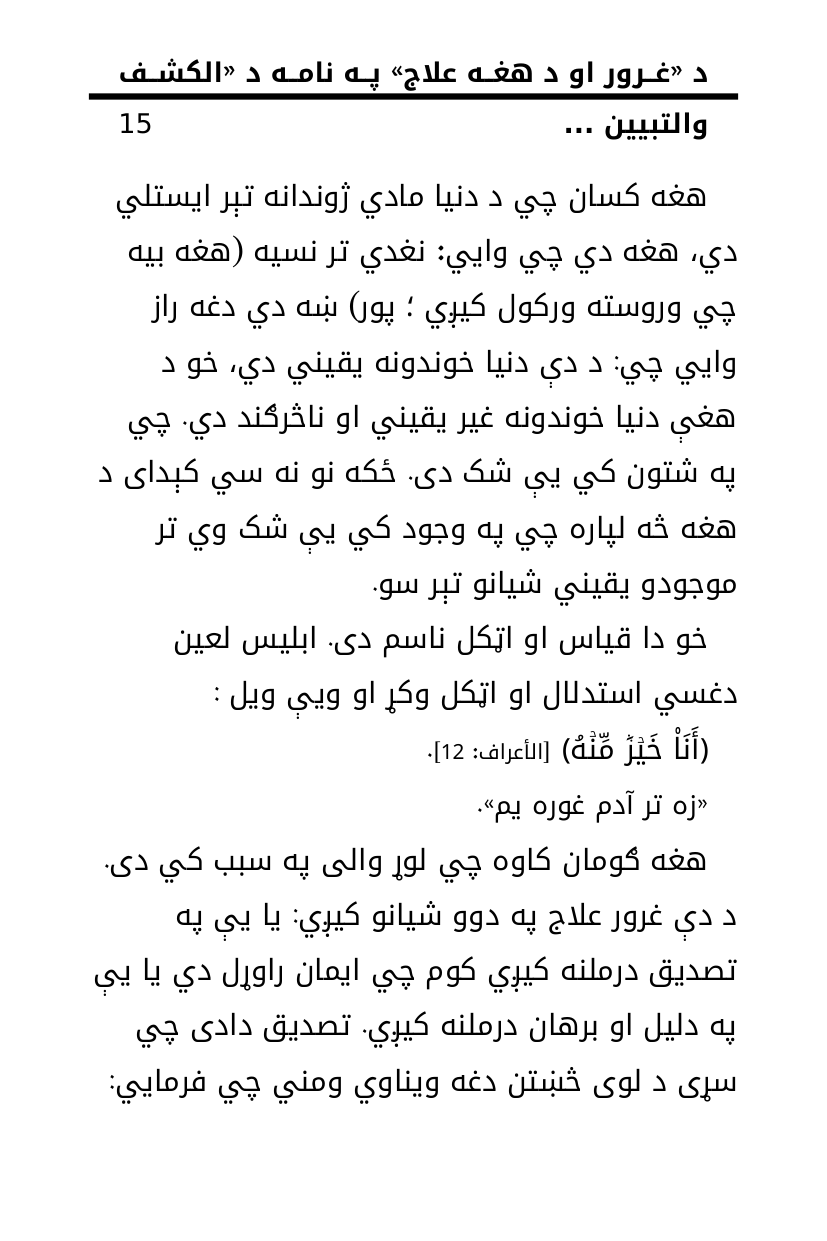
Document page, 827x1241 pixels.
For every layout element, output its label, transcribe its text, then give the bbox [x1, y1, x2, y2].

text هغه کسان چي د دنيا مادي ژوندانه تېر ايستلي دي، هغه دي چي وايي: نغدي تر نسيه (هغه بيه چي وروسته ورکول کيږي ؛ پور) ښه دي دغه راز وايي چي: د دې دنيا خوندونه يقيني دي، خو د هغې دنيا خوندونه غير يقيني او ناڅرګند دي. چي په شتون کي يې شک دى. ځکه نو نه سي کېداى د هغه څه لپاره چي په وجود کي يې شک وي تر موجودو يقيني شيانو تېر سو. [89, 169, 738, 611]
text ﴿أَنَا۠ خَيۡرٞ مِّنۡهُ﴾ [الأعراف: 12]. [89, 722, 738, 777]
text هغه ګومان کاوه چي لوړ والى په سبب کي دى. د دې غرور علاج په دوو شيانو کيږي: يا يې په تصديق درملنه کيږي کوم چي ايمان راوړل دي يا يې په دليل او برهان درملنه کيږي. تصديق دادى چي سړى د لوى څښتن دغه ويناوي ومني چي فرمايي: [89, 832, 738, 1109]
text خو دا قياس او اټکل ناسم دى. ابليس لعين دغسي استدلال او اټکل وکړ او ويې ويل : [89, 611, 738, 722]
text «زه تر آدم غوره يم». [89, 777, 738, 832]
